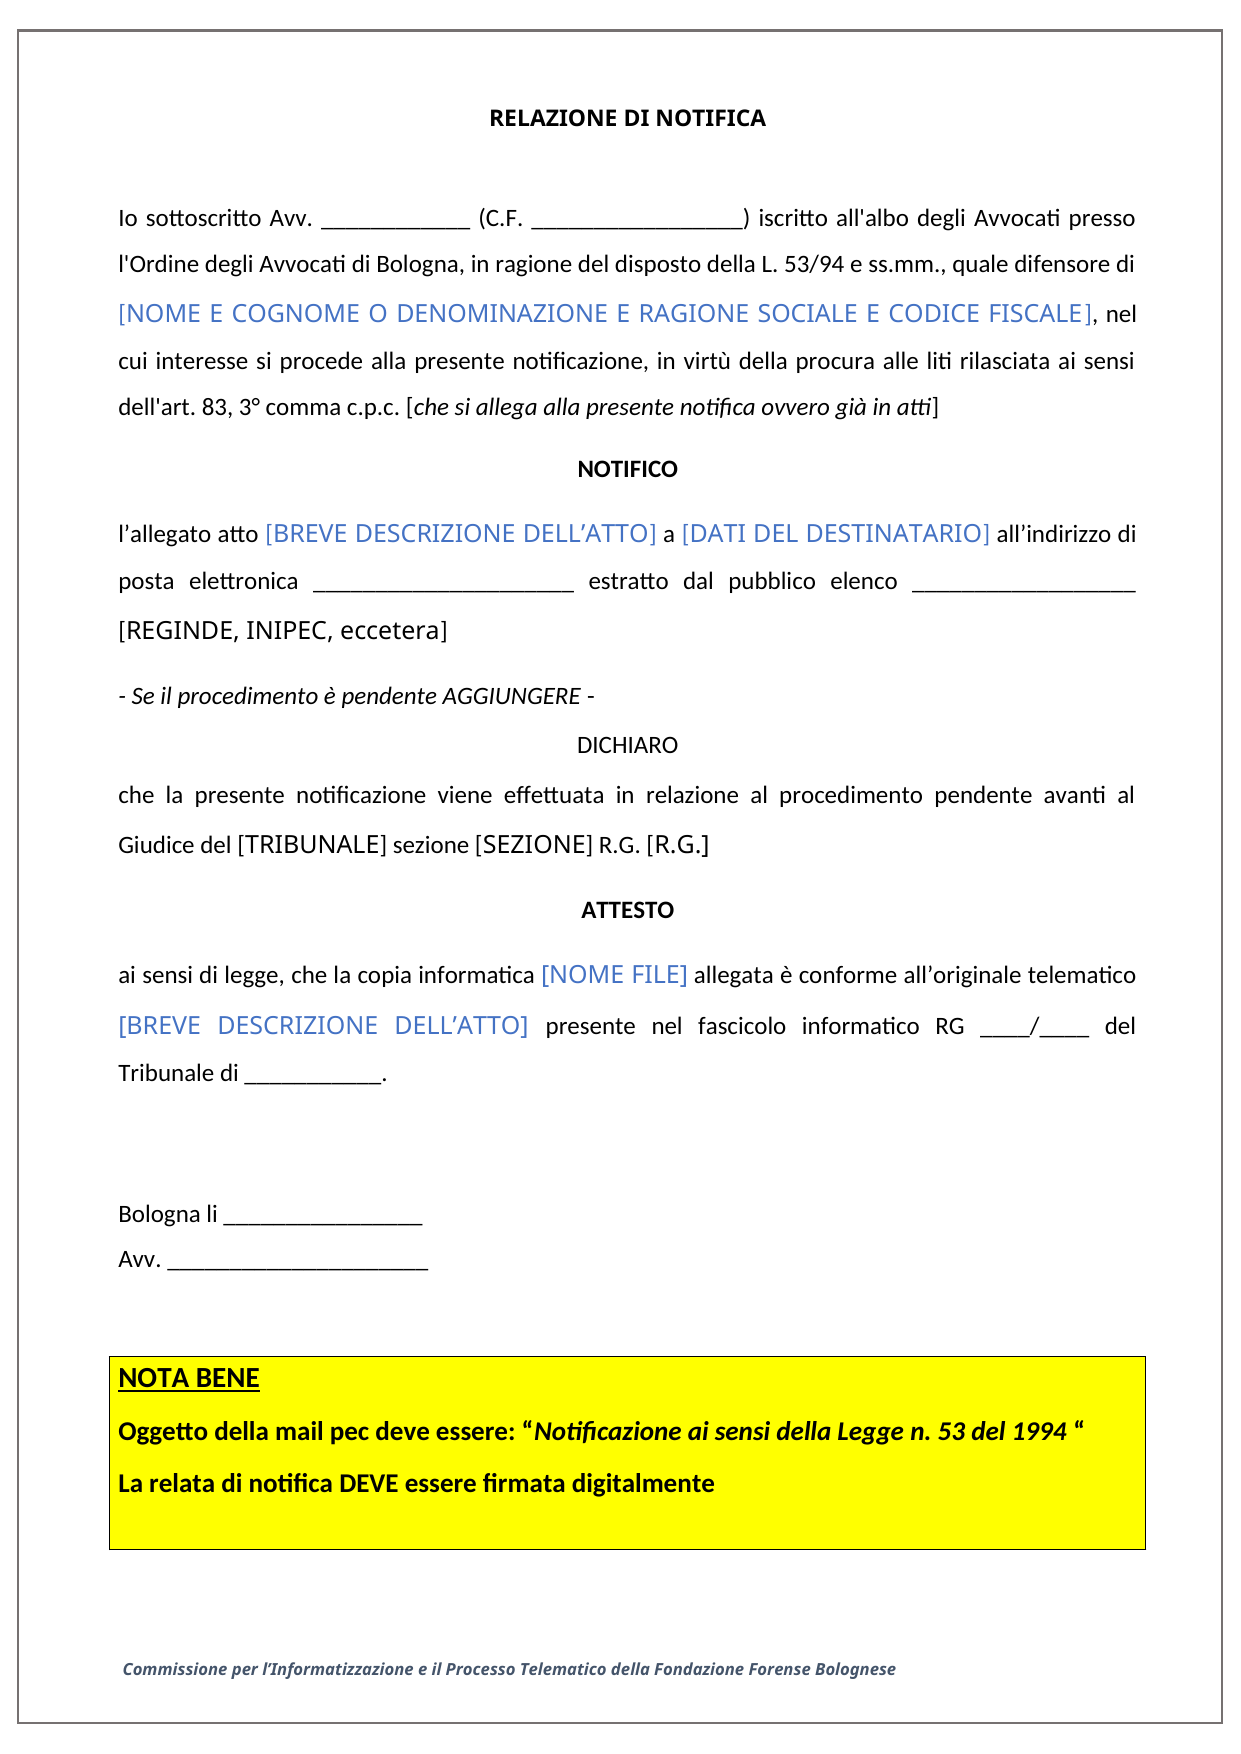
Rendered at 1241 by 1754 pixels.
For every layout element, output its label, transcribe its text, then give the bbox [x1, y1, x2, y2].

text ATTESTO [118, 894, 1137, 925]
text - Se il procedimento è pendente AGGIUNGERE - [118, 680, 1137, 711]
text RELAZIONE DI NOTIFICA [118, 102, 1137, 133]
text Oggetto della mail pec deve essere: “Notificazione ai sensi della Legge n. 53 del 1994 “ [110, 1411, 1145, 1447]
text Io sottoscritto Avv. ____________ (C.F. _________________) iscritto all'albo degli Avvocati presso l'Ordine degli Avvocati di Bologna, in ragione del disposto della L. 53/94 e ss.mm., quale difensore di [NOME E COGNOME O DENOMINAZIONE E RAGIONE SOCIALE E CODICE FISCALE], nel cui interesse si procede alla presente notificazione, in virtù della procura alle liti rilasciata ai sensi dell'art. 83, 3° comma c.p.c. [che si allega alla presente notifica ovvero già in atti] [118, 203, 1137, 421]
text Avv. _____________________ [118, 1243, 1137, 1274]
text l’allegato atto [BREVE DESCRIZIONE DELL’ATTO] a [DATI DEL DESTINATARIO] all’indirizzo di posta elettronica _____________________ estratto dal pubblico elenco __________________ [REGINDE, INIPEC, eccetera] [118, 516, 1137, 646]
text NOTA BENE [110, 1357, 1145, 1395]
text La relata di notifica DEVE essere firmata digitalmente [110, 1463, 1145, 1500]
text ai sensi di legge, che la copia informatica [NOME FILE] allegata è conforme all’originale telematico [BREVE DESCRIZIONE DELL’ATTO] presente nel fascicolo informatico RG ____/____ del Tribunale di ___________. [118, 957, 1137, 1088]
text che la presente notificazione viene effettuata in relazione al procedimento pendente avanti al Giudice del [TRIBUNALE] sezione [SEZIONE] R.G. [R.G.] [118, 779, 1137, 861]
text DICHIARO [118, 730, 1137, 760]
text NOTIFICO [118, 453, 1137, 484]
text Bologna li ________________ [118, 1198, 1137, 1228]
